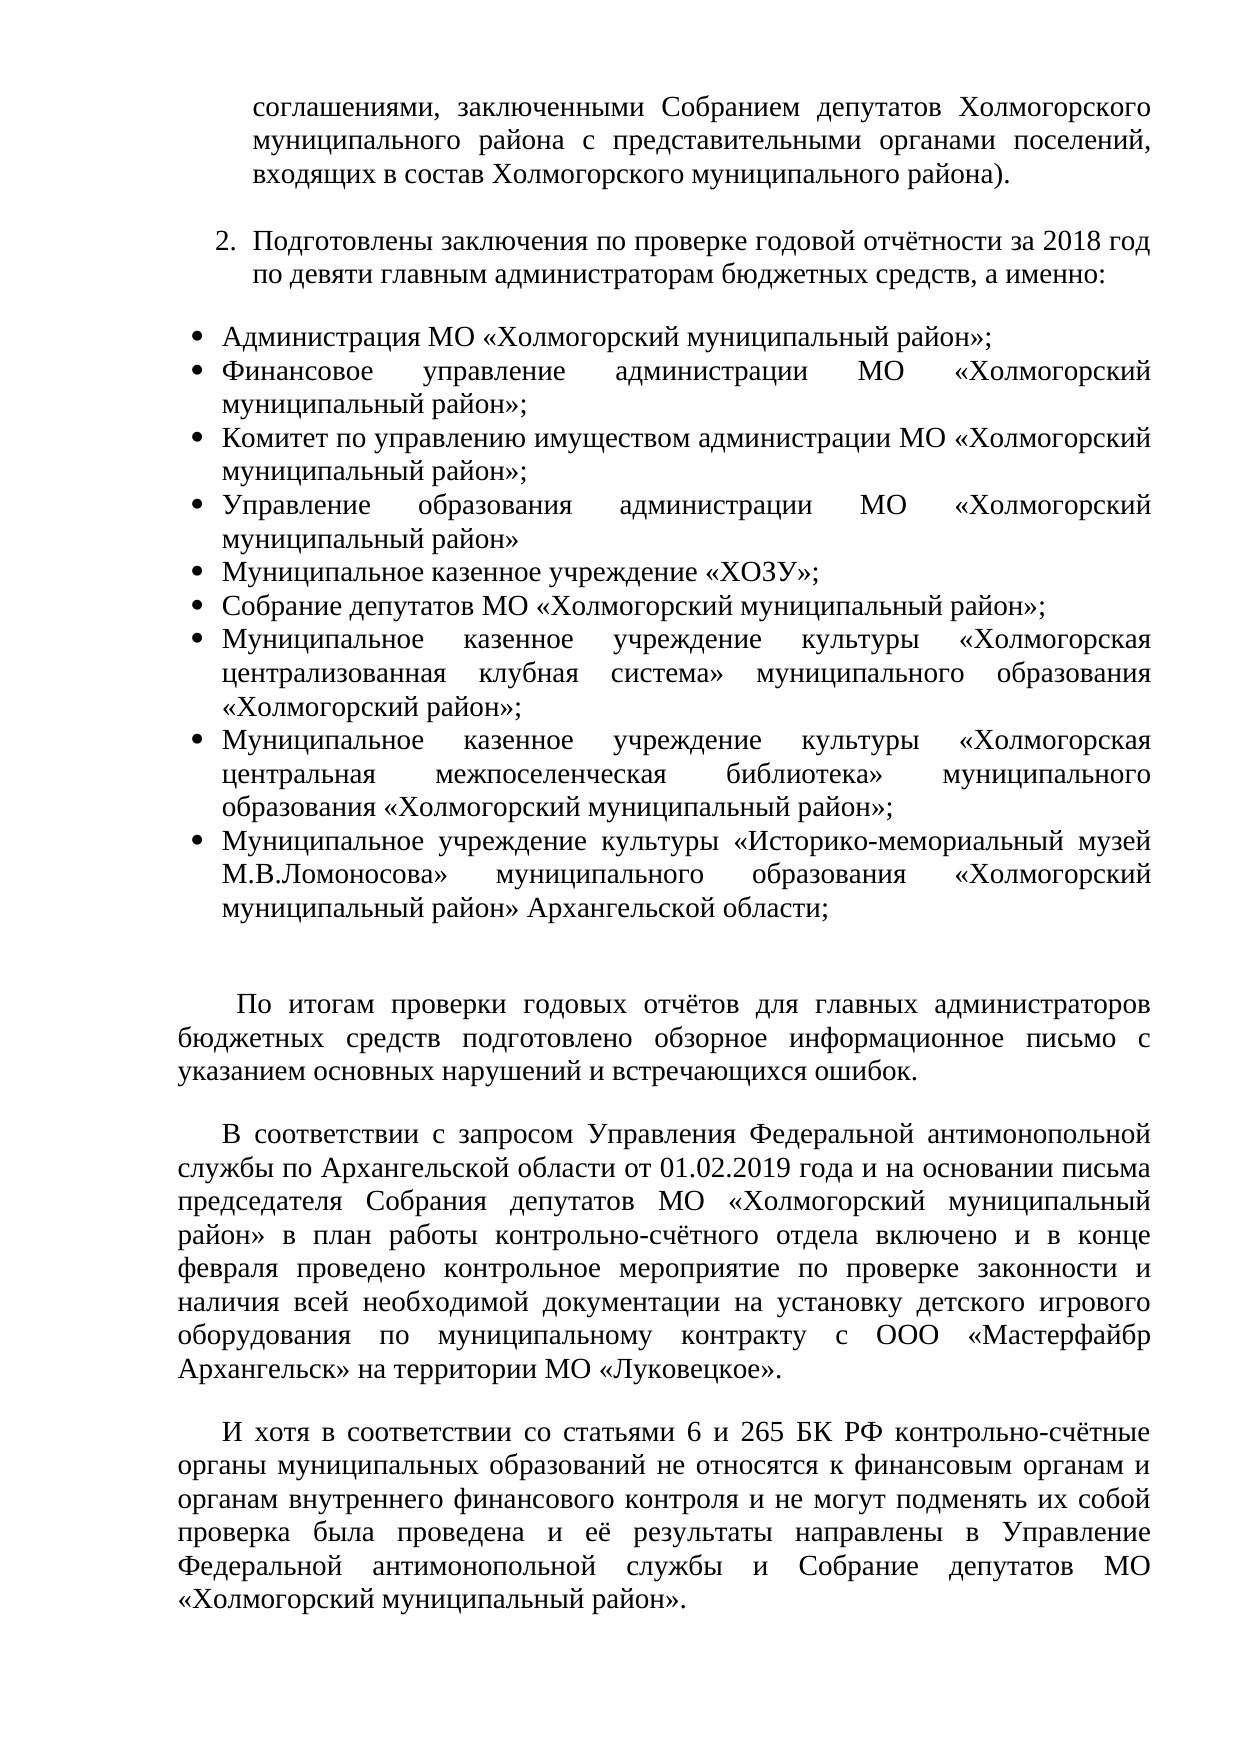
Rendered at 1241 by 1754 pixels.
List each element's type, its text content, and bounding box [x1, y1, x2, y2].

list Муниципальное казенное учреждение культуры «Холмогорская централизованная клубная система» муниципального образования «Холмогорский район»; [192, 622, 1152, 722]
list Муниципальное учреждение культуры «Историко-мемориальный музей М.В.Ломоносова» муниципального образования «Холмогорский муниципальный район» Архангельской области; [192, 823, 1152, 924]
list Комитет по управлению имуществом администрации МО «Холмогорский муниципальный район»; [192, 420, 1152, 487]
list Финансовое управление администрации МО «Холмогорский муниципальный район»; [192, 353, 1152, 420]
list Администрация МО «Холмогорский муниципальный район»; [192, 319, 1152, 353]
list Подготовлены заключения по проверке годовой отчётности за 2018 год по девяти главным администраторам бюджетных средств, а именно: [215, 223, 1152, 290]
text По итогам проверки годовых отчётов для главных администраторов бюджетных средств подготовлено обзорное информационное письмо с указанием основных нарушений и встречающихся ошибок. [177, 986, 1152, 1087]
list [215, 89, 1152, 189]
text В соответствии с запросом Управления Федеральной антимонопольной службы по Архангельской области от 01.02.2019 года и на основании письма председателя Собрания депутатов МО «Холмогорский муниципальный район» в план работы контрольно-счётного отдела включено и в конце февраля проведено контрольное мероприятие по проверке законности и наличия всей необходимой документации на установку детского игрового оборудования по муниципальному контракту с ООО «Мастерфайбр Архангельск» на территории МО «Луковецкое». [177, 1116, 1152, 1384]
list Муниципальное казенное учреждение «ХОЗУ»; [192, 554, 1152, 588]
text И хотя в соответствии со статьями 6 и 265 БК РФ контрольно-счётные органы муниципальных образований не относятся к финансовым органам и органам внутреннего финансового контроля и не могут подменять их собой проверка была проведена и её результаты направлены в Управление Федеральной антимонопольной службы и Собрание депутатов МО «Холмогорский муниципальный район». [177, 1414, 1152, 1615]
list Собрание депутатов МО «Холмогорский муниципальный район»; [192, 588, 1152, 622]
list Управление образования администрации МО «Холмогорский муниципальный район» [192, 487, 1152, 554]
list Муниципальное казенное учреждение культуры «Холмогорская центральная межпоселенческая библиотека» муниципального образования «Холмогорский муниципальный район»; [192, 722, 1152, 823]
